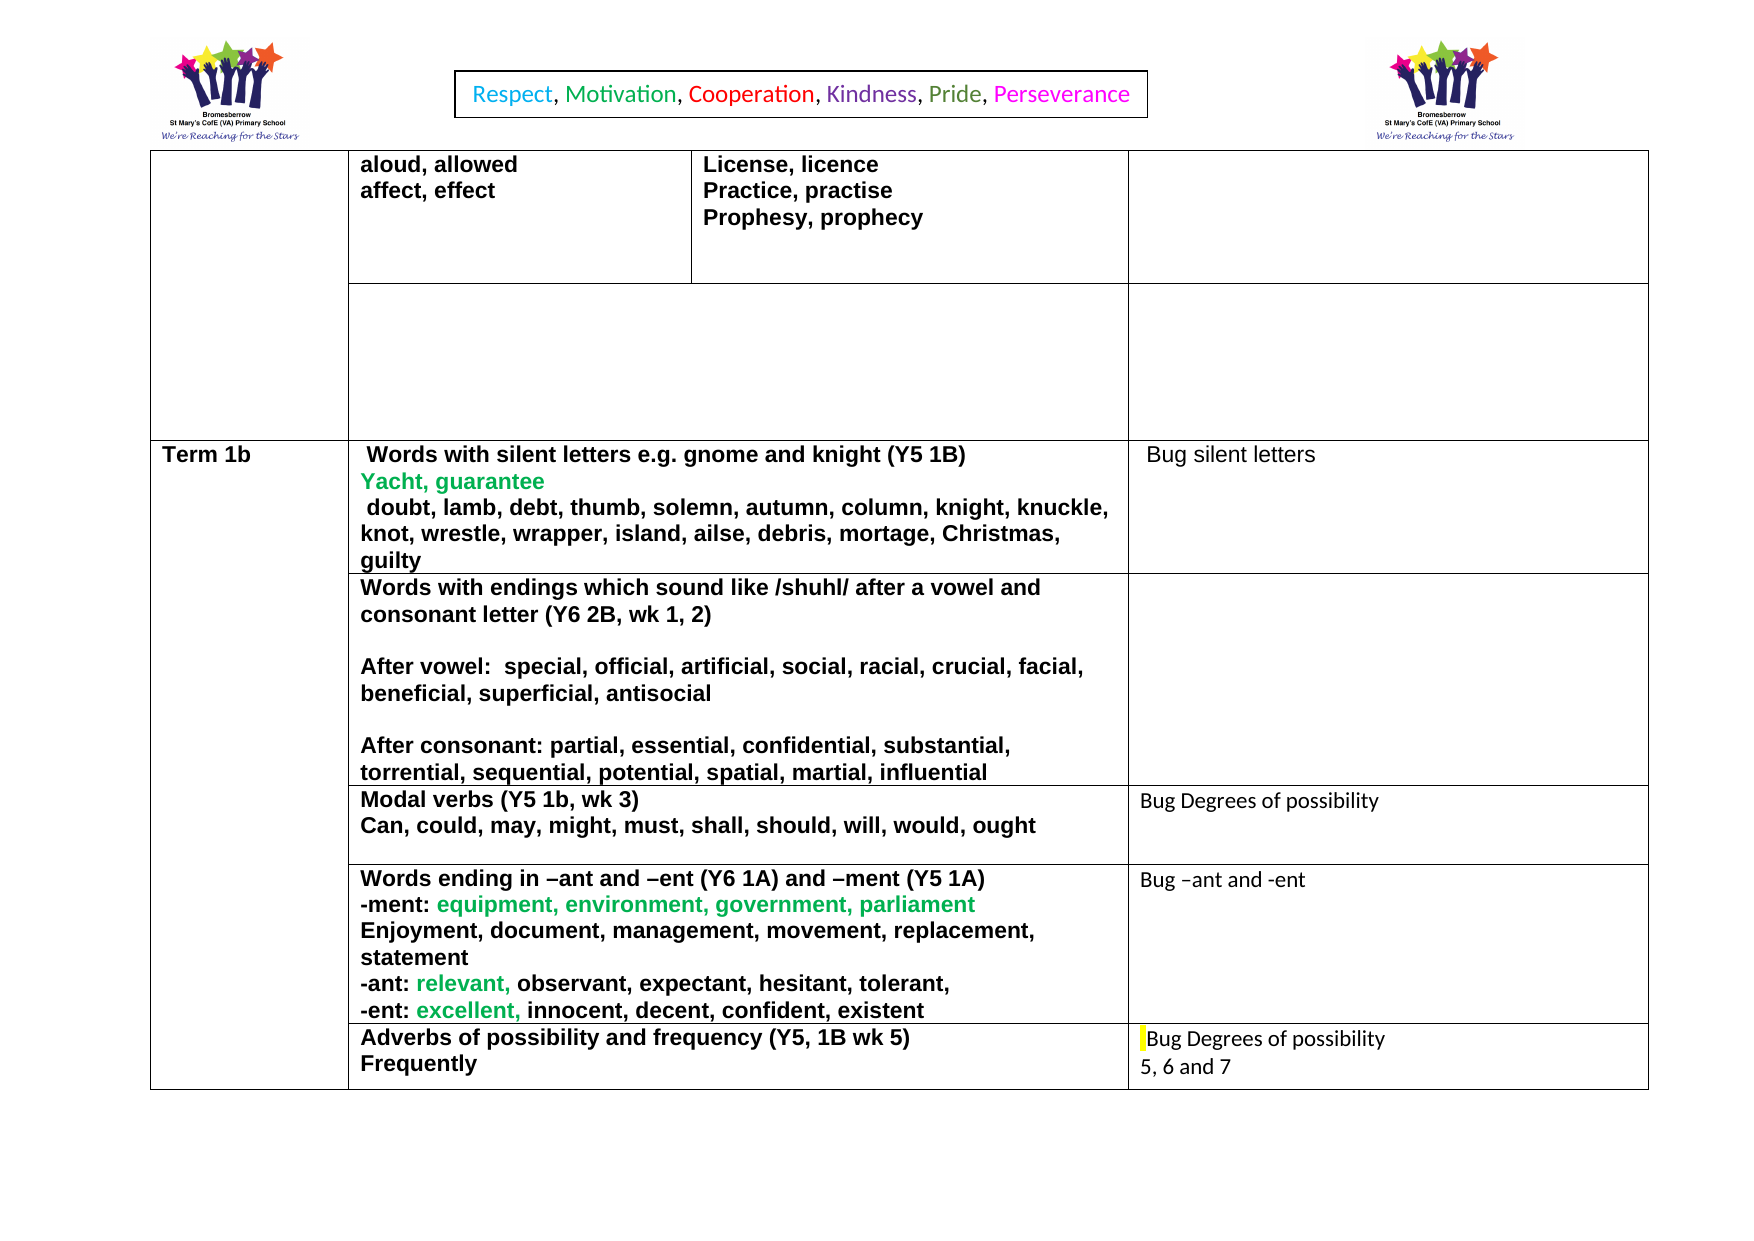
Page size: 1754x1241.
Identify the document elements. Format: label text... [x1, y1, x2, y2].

table_cell [1129, 284, 1648, 440]
picture [1365, 37, 1525, 150]
table_cell Modal verbs (Y5 1b, wk 3) Can, could, may, might, must, shall, should, will, would, ought [349, 786, 1128, 864]
table_cell Term 1b [151, 441, 348, 1089]
table_cell [349, 284, 1128, 440]
table_cell Words with silent letters e.g. gnome and knight (Y5 1B) Yacht, guarantee doubt, lamb, debt, thumb, solemn, autumn, column, knight, knuckle, knot, wrestle, wrapper, island, ailse, debris, mortage, Christmas, guilty [349, 441, 1128, 573]
table_cell Y5 (1A wk 5) passed, past proceed, precede aisle, isle aloud, allowed affect, effect [349, 151, 691, 283]
table_cell Words with endings which sound like /shuhl/ after a vowel and consonant letter (Y6 2B, wk 1, 2) After vowel: special, official, artificial, social, racial, crucial, facial, beneficial, superficial, antisocial After consonant: partial, essential, confidential, substantial, torrential, sequential, potential, spatial, martial, influential [349, 574, 1128, 785]
table_cell Bug Degrees of possibility [1129, 786, 1648, 864]
table_cell Bug Degrees of possibility 5, 6 and 7 [1129, 1024, 1648, 1089]
table_cell Words ending in –ant and –ent (Y6 1A) and –ment (Y5 1A) -ment: equipment, environment, government, parliament Enjoyment, document, management, movement, replacement, statement -ant: relevant, observant, expectant, hesitant, tolerant, -ent: excellent, innocent, decent, confident, existent [349, 865, 1128, 1023]
table_cell Bug –ant and -ent [1129, 865, 1648, 1023]
table_cell [1129, 574, 1648, 785]
table_cell Bug silent letters [1129, 441, 1648, 573]
picture [150, 37, 310, 150]
